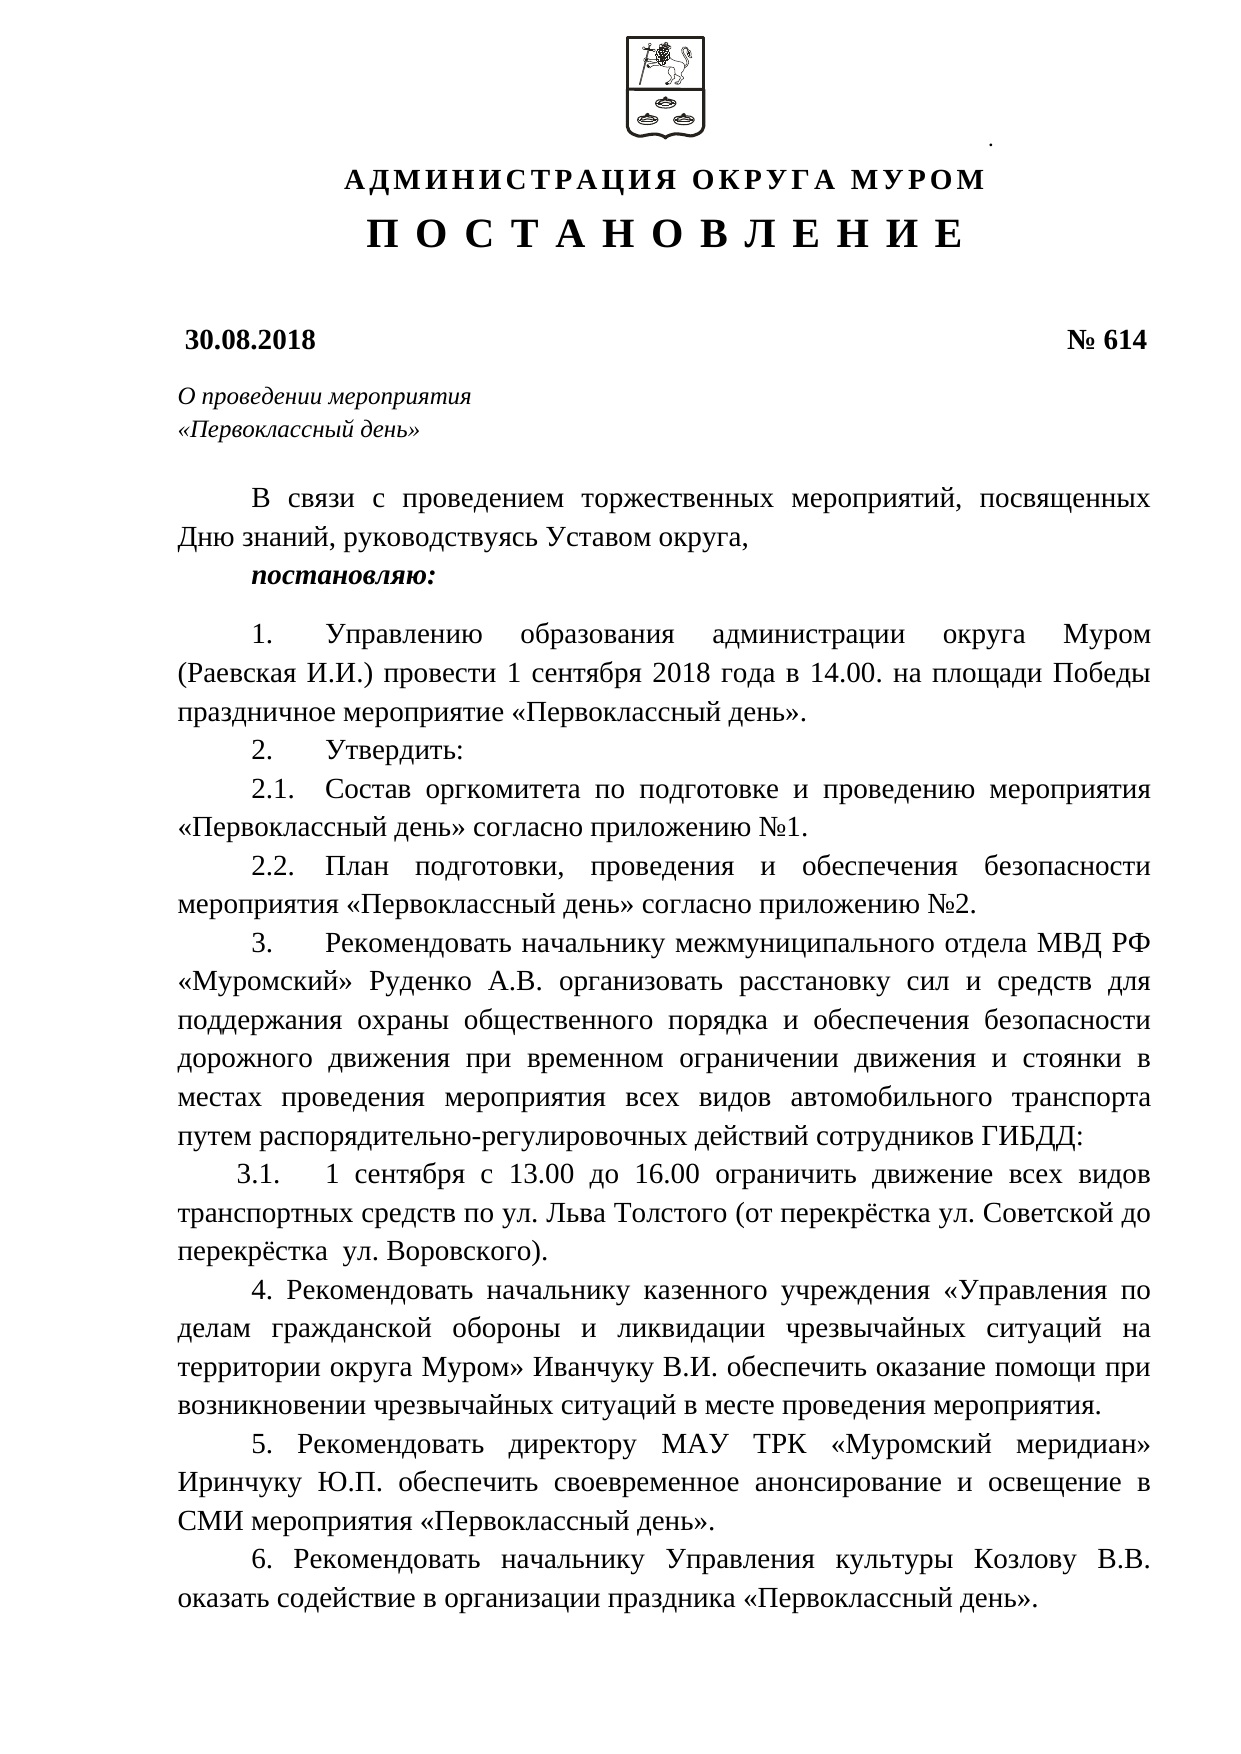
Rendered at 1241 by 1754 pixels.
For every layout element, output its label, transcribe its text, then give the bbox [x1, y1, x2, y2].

list 1 сентября с 13.00 до 16.00 ограничить движение всех видов транспортных средств по ул. Льва Толстого (от перекрёстка ул. Советской до перекрёстка ул. Воровского). [177, 1156, 1152, 1267]
list 6. Рекомендовать начальнику Управления культуры Козлову В.В. оказать содействие в организации праздника «Первоклассный день». [177, 1542, 1152, 1614]
text постановляю: [177, 557, 1152, 591]
list Рекомендовать начальнику межмуниципального отдела МВД РФ «Муромский» Руденко А.В. организовать расстановку сил и средств для поддержания охраны общественного порядка и обеспечения безопасности дорожного движения при временном ограничении движения и стоянки в местах проведения мероприятия всех видов автомобильного транспорта путем распорядительно-регулировочных действий сотрудников ГИБДД: [177, 925, 1152, 1151]
text ПОСТАНОВЛЕНИЕ [177, 208, 1152, 256]
text В связи с проведением торжественных мероприятий, посвященных Дню знаний, руководствуясь Уставом округа, [177, 480, 1152, 552]
list 5. Рекомендовать директору МАУ ТРК «Муромский меридиан» Иринчуку Ю.П. обеспечить своевременное анонсирование и освещение в СМИ мероприятия «Первоклассный день». [177, 1426, 1152, 1537]
list Состав оргкомитета по подготовке и проведению мероприятия «Первоклассный день» согласно приложению №1. [177, 771, 1152, 843]
list Управлению образования администрации округа Муром (Раевская И.И.) провести 1 сентября 2018 года в 14.00. на площади Победы праздничное мероприятие «Первоклассный день». [177, 617, 1152, 727]
text 30.08.2018 № 614 [177, 322, 1152, 355]
text 4. Рекомендовать начальнику казенного учреждения «Управления по делам гражданской обороны и ликвидации чрезвычайных ситуаций на территории округа Муром» Иванчуку В.И. обеспечить оказание помощи при возникновении чрезвычайных ситуаций в месте проведения мероприятия. [177, 1272, 1152, 1421]
subtitle . [177, 131, 1152, 150]
text АДМИНИСТРАЦИЯ ОКРУГА МУРОМ [177, 162, 1152, 196]
list План подготовки, проведения и обеспечения безопасности мероприятия «Первоклассный день» согласно приложению №2. [177, 848, 1152, 920]
text О проведении мероприятия [177, 381, 1152, 410]
list Утвердить: [177, 732, 1152, 766]
text «Первоклассный день» [177, 414, 1152, 443]
